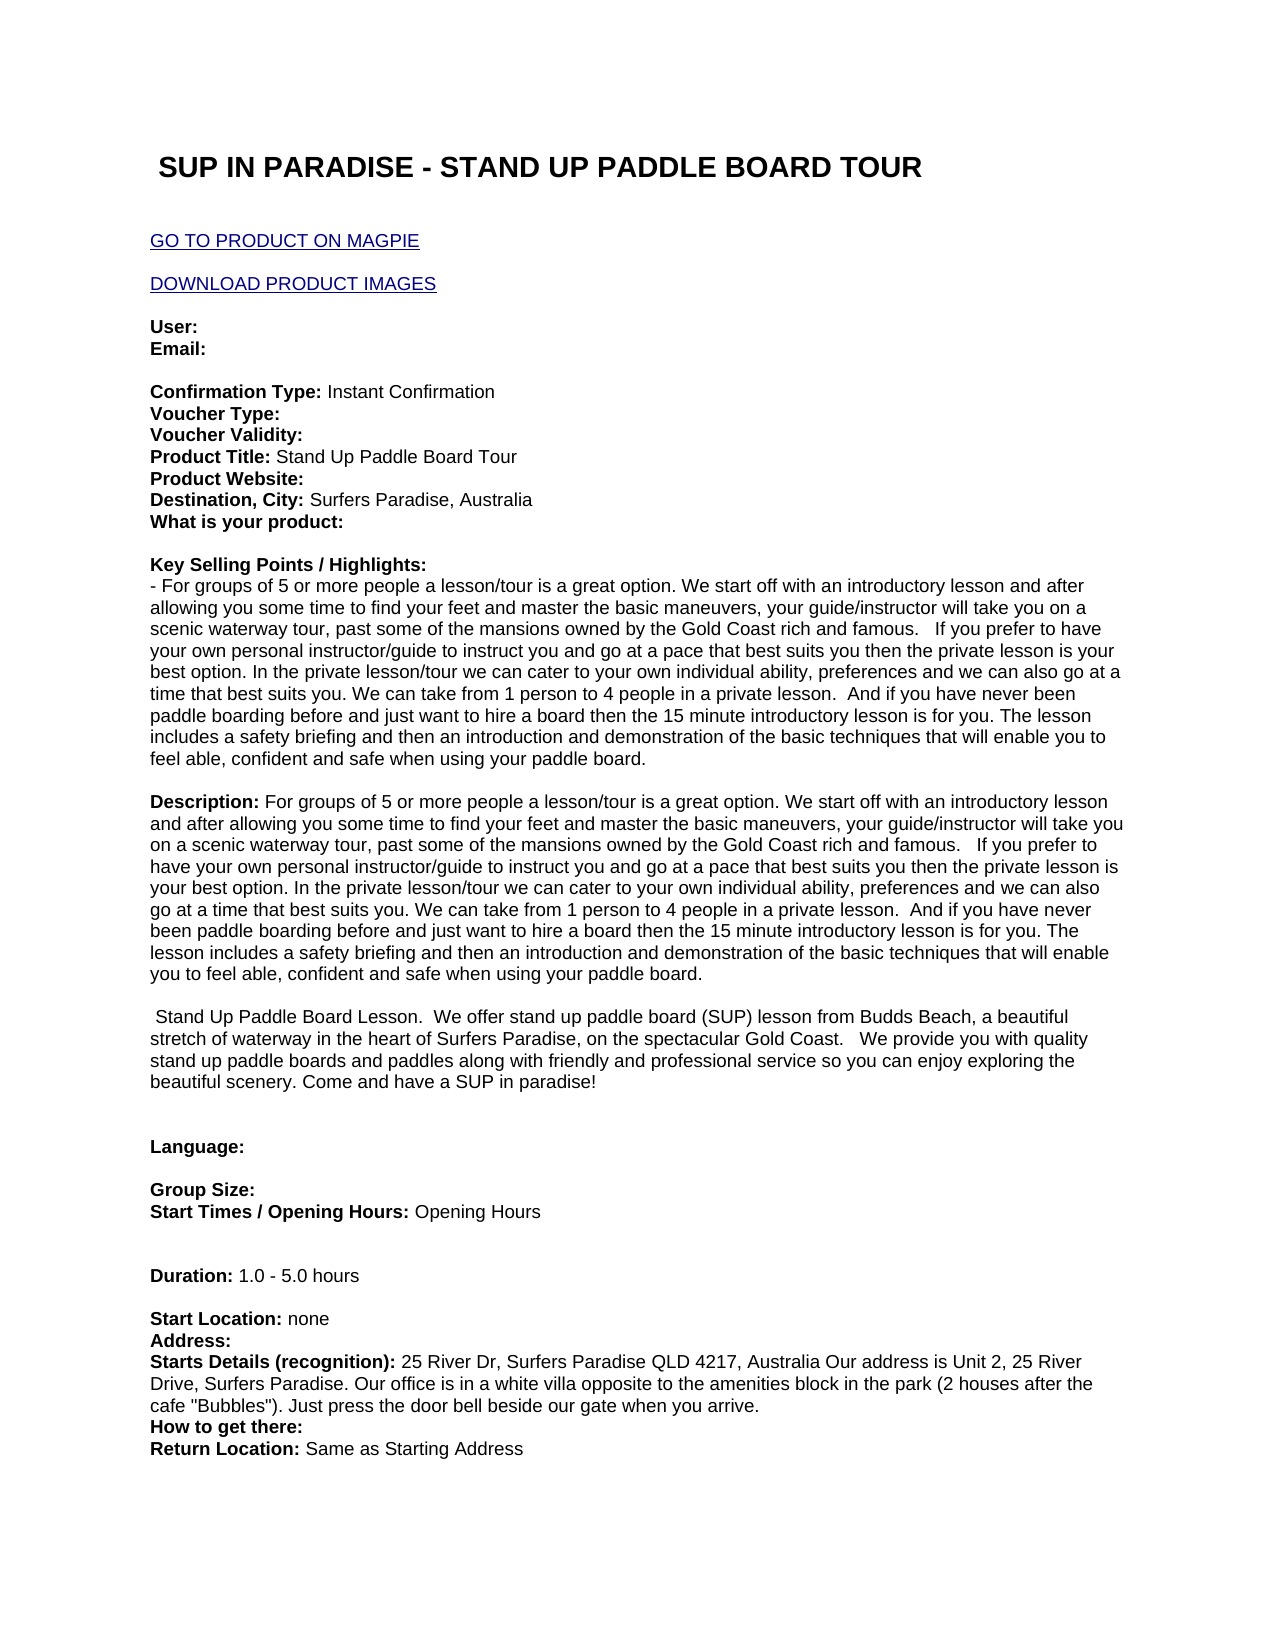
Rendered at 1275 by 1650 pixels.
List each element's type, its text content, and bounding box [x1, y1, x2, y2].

text What is your product: [150, 510, 1125, 532]
text Language: [150, 1136, 1125, 1157]
text Voucher Validity: [150, 424, 1125, 446]
text Duration: 1.0 - 5.0 hours [150, 1265, 1125, 1287]
text Description: For groups of 5 or more people a lesson/tour is a great option. We start off with an introductory lesson and after allowing you some time to find your feet and master the basic maneuvers, your guide/instructor will take you on a scenic waterway tour, past some of the mansions owned by the Gold Coast rich and famous. If you prefer to have your own personal instructor/guide to instruct you and go at a pace that best suits you then the private lesson is your best option. In the private lesson/tour we can cater to your own individual ability, preferences and we can also go at a time that best suits you. We can take from 1 person to 4 people in a private lesson. And if you have never been paddle boarding before and just want to hire a board then the 15 minute introductory lesson is for you. The lesson includes a safety briefing and then an introduction and demonstration of the basic techniques that will enable you to feel able, confident and safe when using your paddle board. [150, 791, 1125, 985]
text Return Location: Same as Starting Address [150, 1438, 1125, 1459]
text Starts Details (recognition): 25 River Dr, Surfers Paradise QLD 4217, Australia Our address is Unit 2, 25 River Drive, Surfers Paradise. Our office is in a white villa opposite to the amenities block in the park (2 houses after the cafe "Bubbles"). Just press the door bell beside our gate when you arrive. [150, 1351, 1125, 1416]
text DOWNLOAD PRODUCT IMAGES [150, 273, 1125, 295]
text How to get there: [150, 1416, 1125, 1438]
text - For groups of 5 or more people a lesson/tour is a great option. We start off with an introductory lesson and after allowing you some time to find your feet and master the basic maneuvers, your guide/instructor will take you on a scenic waterway tour, past some of the mansions owned by the Gold Coast rich and famous. If you prefer to have your own personal instructor/guide to instruct you and go at a pace that best suits you then the private lesson is your best option. In the private lesson/tour we can cater to your own individual ability, preferences and we can also go at a time that best suits you. We can take from 1 person to 4 people in a private lesson. And if you have never been paddle boarding before and just want to hire a board then the 15 minute introductory lesson is for you. The lesson includes a safety briefing and then an introduction and demonstration of the basic techniques that will enable you to feel able, confident and safe when using your paddle board. [150, 575, 1125, 769]
text Email: [150, 338, 1125, 359]
text GO TO PRODUCT ON MAGPIE [150, 230, 1125, 252]
text Destination, City: Surfers Paradise, Australia [150, 489, 1125, 510]
text Product Website: [150, 467, 1125, 489]
text Start Times / Opening Hours: Opening Hours [150, 1200, 1125, 1222]
text Stand Up Paddle Board Lesson. We offer stand up paddle board (SUP) lesson from Budds Beach, a beautiful stretch of waterway in the heart of Surfers Paradise, on the spectacular Gold Coast. We provide you with quality stand up paddle boards and paddles along with friendly and professional service so you can enjoy exploring the beautiful scenery. Come and have a SUP in paradise! [150, 1006, 1125, 1093]
text Confirmation Type: Instant Confirmation [150, 381, 1125, 403]
text Address: [150, 1330, 1125, 1351]
text Voucher Type: [150, 403, 1125, 424]
text Group Size: [150, 1179, 1125, 1200]
subtitle SUP In Paradise - Stand Up Paddle Board Tour [150, 150, 1125, 183]
text User: [150, 316, 1125, 338]
text Product Title: Stand Up Paddle Board Tour [150, 446, 1125, 467]
text Start Location: none [150, 1308, 1125, 1330]
text Key Selling Points / Highlights: [150, 553, 1125, 575]
